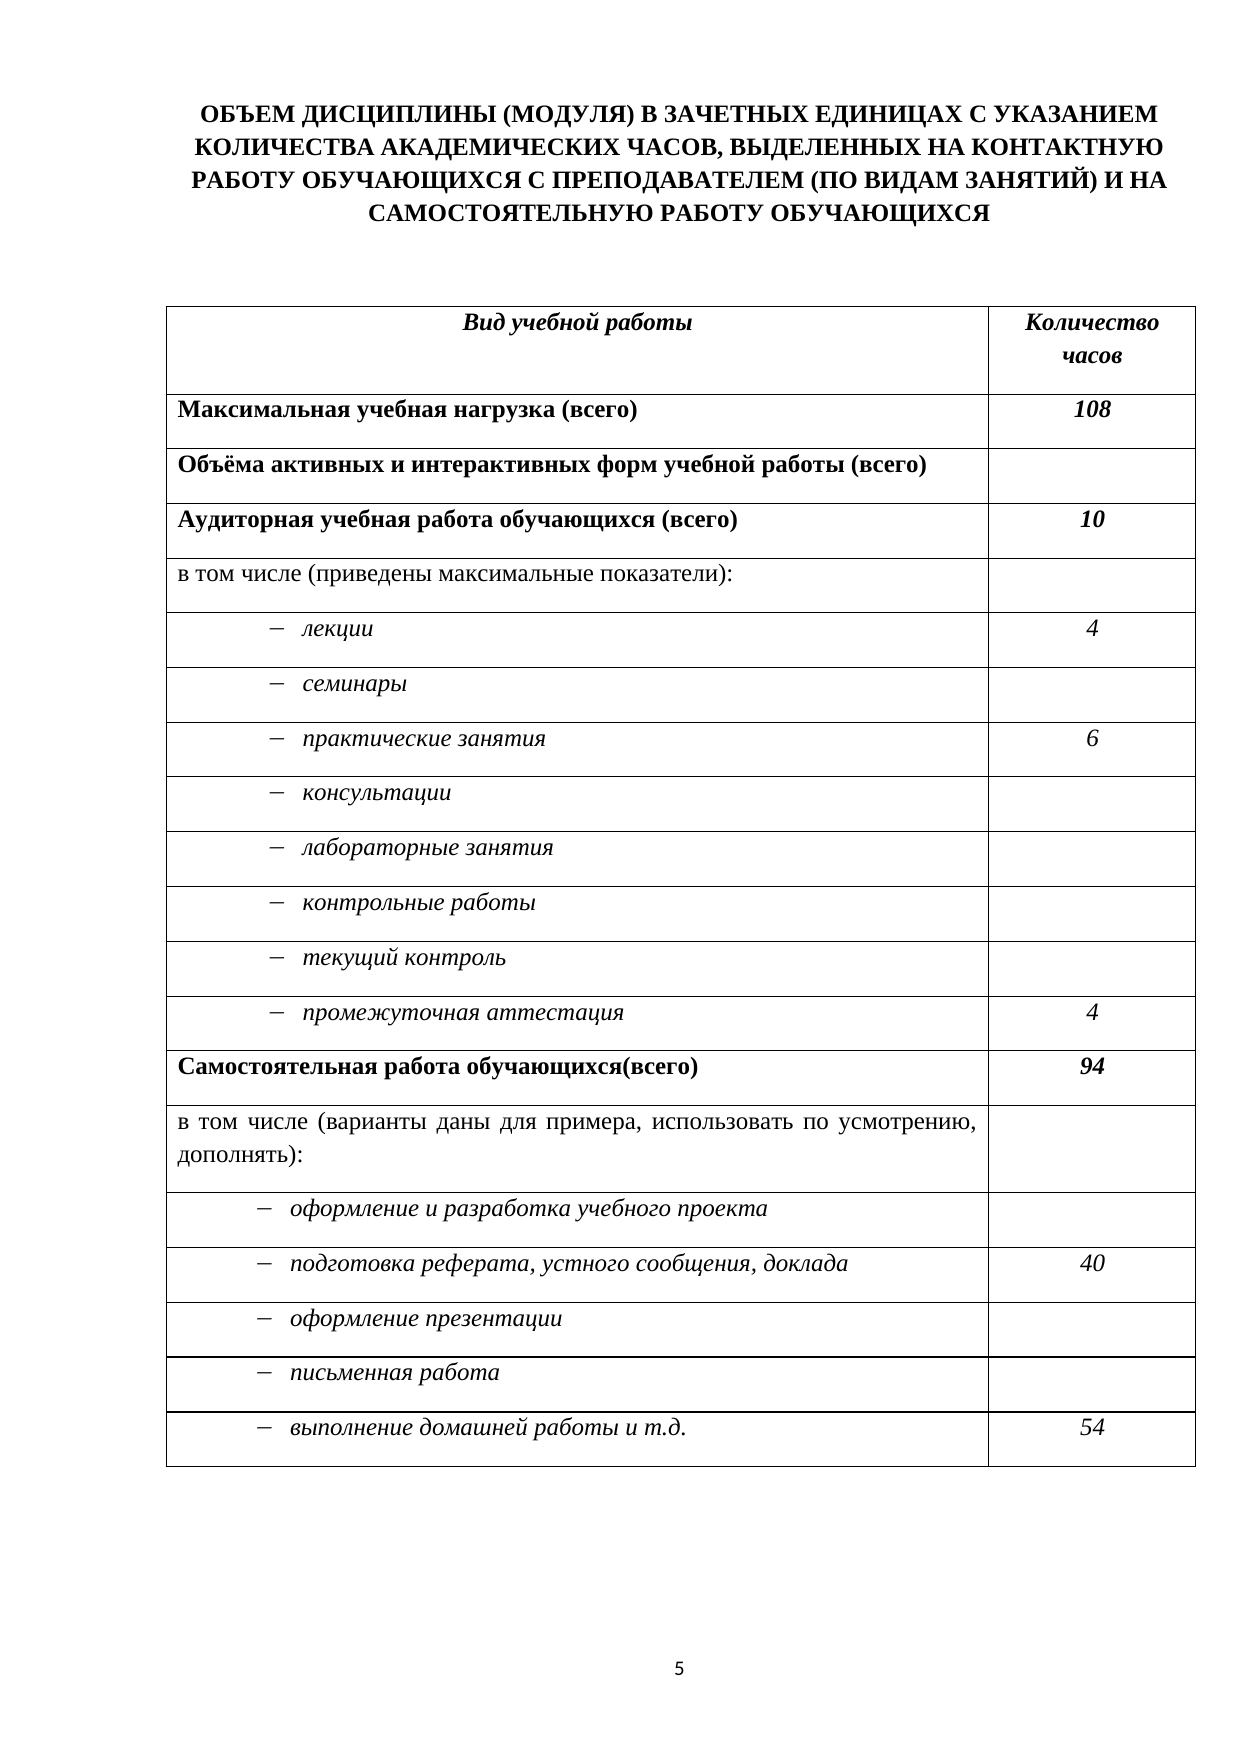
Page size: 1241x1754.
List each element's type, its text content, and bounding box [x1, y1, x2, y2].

table_cell 6 [989, 723, 1195, 776]
table_cell 10 [989, 504, 1195, 557]
table_cell [989, 668, 1195, 722]
table_header Количество часов [989, 307, 1195, 393]
table_header Вид учебной работы [167, 307, 988, 393]
table_cell 94 [989, 1051, 1195, 1105]
table_cell [989, 777, 1195, 831]
table_cell текущий контроль [167, 942, 988, 996]
table_cell в том числе (варианты даны для примера, использовать по усмотрению, дополнять): [167, 1106, 988, 1192]
table_cell подготовка реферата, устного сообщения, доклада [167, 1248, 988, 1302]
table_cell [989, 942, 1195, 996]
table_cell лекции [167, 613, 988, 667]
table_cell оформление презентации [167, 1303, 988, 1356]
table_cell [989, 832, 1195, 886]
table_cell в том числе (приведены максимальные показатели): [167, 559, 988, 612]
table_cell [989, 1303, 1195, 1356]
table_cell контрольные работы [167, 887, 988, 941]
table_cell 54 [989, 1413, 1195, 1466]
table_cell Объёма активных и интерактивных форм учебной работы (всего) [167, 449, 988, 503]
table_cell Максимальная учебная нагрузка (всего) [167, 395, 988, 448]
table_cell семинары [167, 668, 988, 722]
table_cell консультации [167, 777, 988, 831]
table_cell Аудиторная учебная работа обучающихся (всего) [167, 504, 988, 557]
table_cell лабораторные занятия [167, 832, 988, 886]
text ОБЪЕМ ДИСЦИПЛИНЫ (МОДУЛЯ) В ЗАЧЕТНЫХ ЕДИНИЦАХ С УКАЗАНИЕМ КОЛИЧЕСТВА АКАДЕМИЧЕСКИХ ЧАСОВ, ВЫДЕЛЕННЫХ НА КОНТАКТНУЮ РАБОТУ ОБУЧАЮЩИХСЯ С ПРЕПОДАВАТЕЛЕМ (ПО ВИДАМ ЗАНЯТИЙ) И НА САМОСТОЯТЕЛЬНУЮ РАБОТУ ОБУЧАЮЩИХСЯ [177, 99, 1181, 227]
table_cell [989, 1358, 1195, 1411]
table_cell письменная работа [167, 1358, 988, 1411]
table_cell практические занятия [167, 723, 988, 776]
table_cell [989, 559, 1195, 612]
table_cell 108 [989, 395, 1195, 448]
table_cell 4 [989, 613, 1195, 667]
table_cell [989, 449, 1195, 503]
table_cell промежуточная аттестация [167, 997, 988, 1050]
table_cell Самостоятельная работа обучающихся(всего) [167, 1051, 988, 1105]
table_cell [989, 887, 1195, 941]
table_cell 40 [989, 1248, 1195, 1302]
table_cell оформление и разработка учебного проекта [167, 1193, 988, 1247]
table_cell выполнение домашней работы и т.д. [167, 1413, 988, 1466]
table_cell [989, 1193, 1195, 1247]
table_cell 4 [989, 997, 1195, 1050]
table_cell [989, 1106, 1195, 1192]
